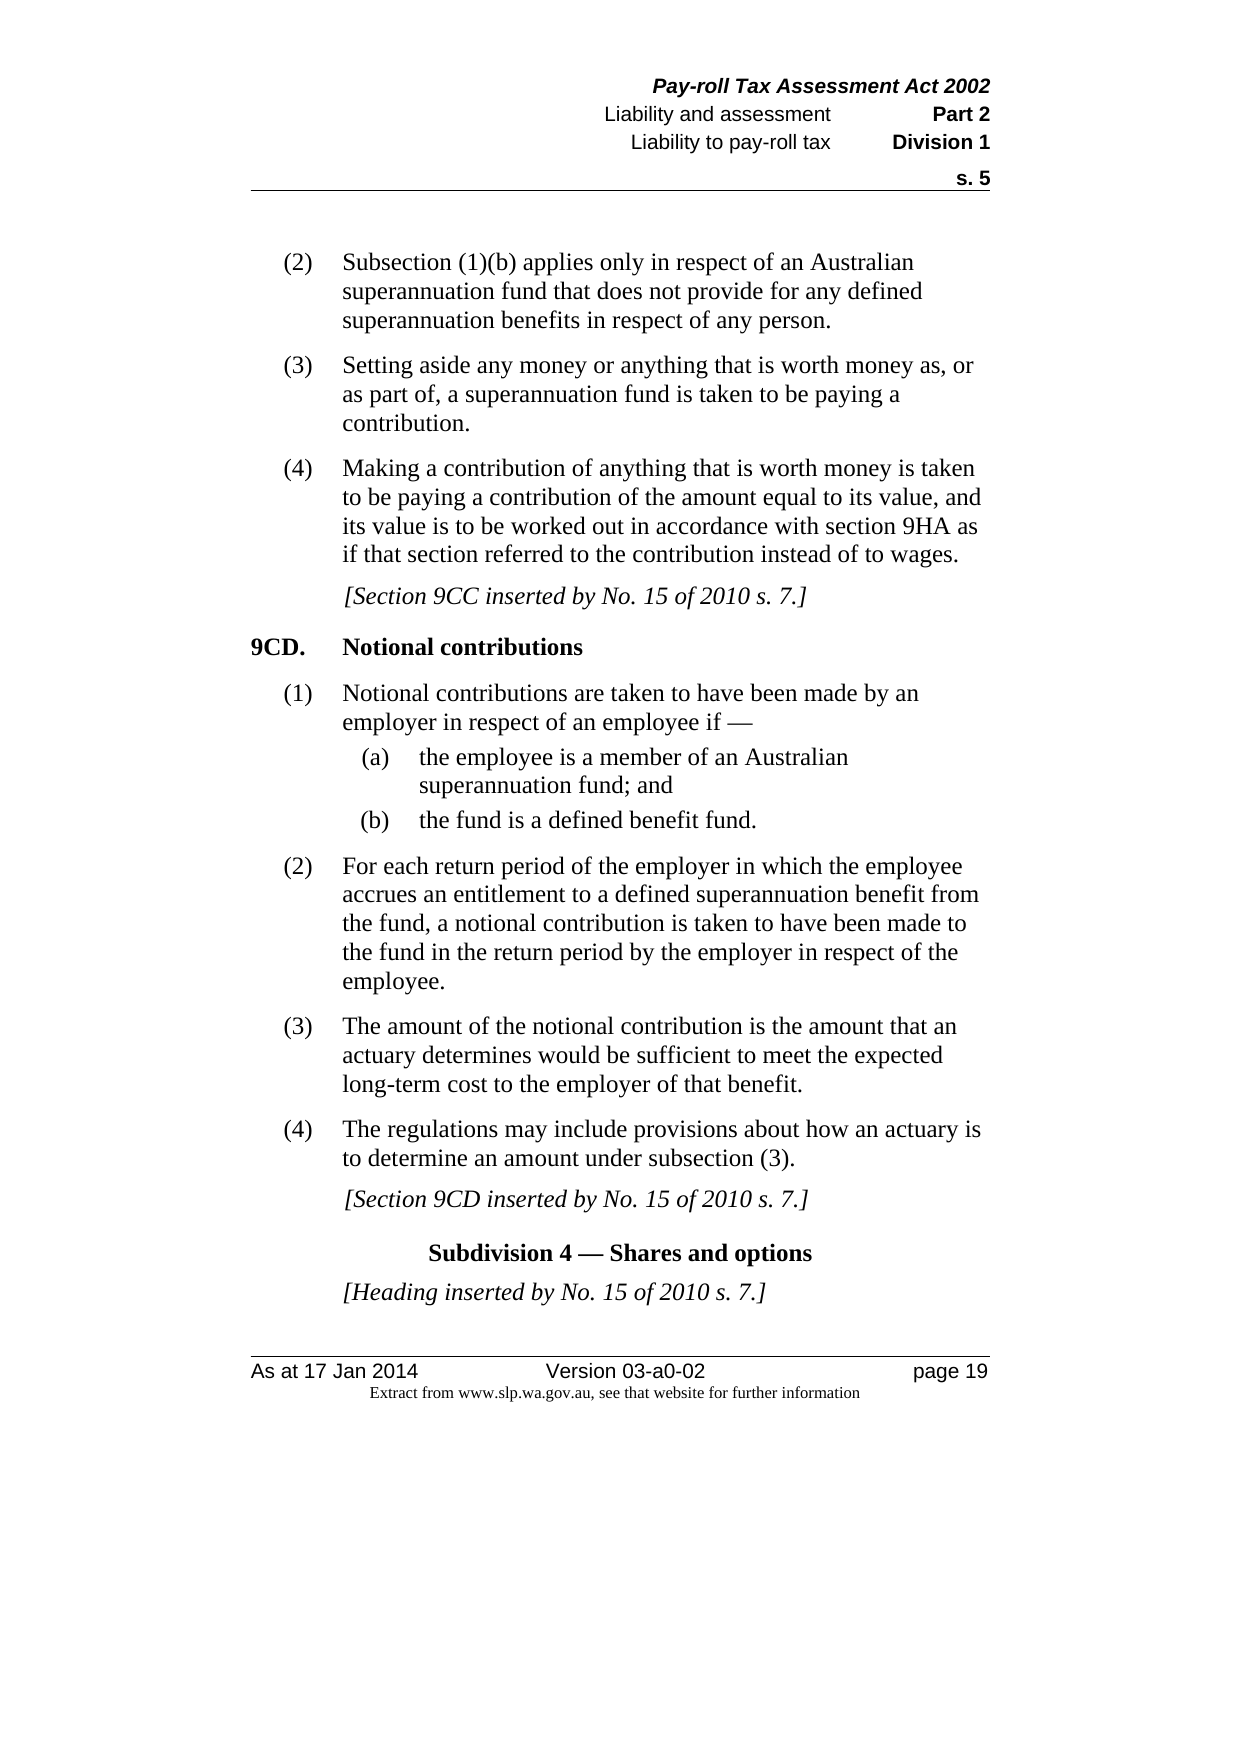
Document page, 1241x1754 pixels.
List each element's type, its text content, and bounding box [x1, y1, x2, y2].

text (3) The amount of the notional contribution is the amount that an actuary determines would be sufficient to meet the expected long-term cost to the employer of that benefit. [251, 1011, 990, 1097]
text (4) Making a contribution of anything that is worth money is taken to be paying a contribution of the amount equal to its value, and its value is to be worked out in accordance with section 9HA as if that section referred to the contribution instead of to wages. [251, 453, 990, 568]
text (3) Setting aside any money or anything that is worth money as, or as part of, a superannuation fund is taken to be paying a contribution. [251, 350, 990, 437]
text [Section 9CC inserted by No. 15 of 2010 s. 7.] [251, 581, 990, 609]
subtitle Subdivision 4 — Shares and options [251, 1238, 990, 1267]
subtitle [Heading inserted by No. 15 of 2010 s. 7.] [251, 1277, 990, 1306]
subtitle 9CD. Notional contributions [251, 632, 990, 661]
text (a) the employee is a member of an Australian superannuation fund; and [251, 742, 990, 799]
text (2) For each return period of the employer in which the employee accrues an entitlement to a defined superannuation benefit from the fund, a notional contribution is taken to have been made to the fund in the return period by the employer in respect of the employee. [251, 851, 990, 994]
text (4) The regulations may include provisions about how an actuary is to determine an amount under subsection (3). [251, 1114, 990, 1172]
text (1) Notional contributions are taken to have been made by an employer in respect of an employee if — [251, 678, 990, 735]
text (2) Subsection (1)(b) applies only in respect of an Australian superannuation fund that does not provide for any defined superannuation benefits in respect of any person. [251, 247, 990, 334]
text [Section 9CD inserted by No. 15 of 2010 s. 7.] [251, 1184, 990, 1213]
text (b) the fund is a defined benefit fund. [251, 805, 990, 834]
